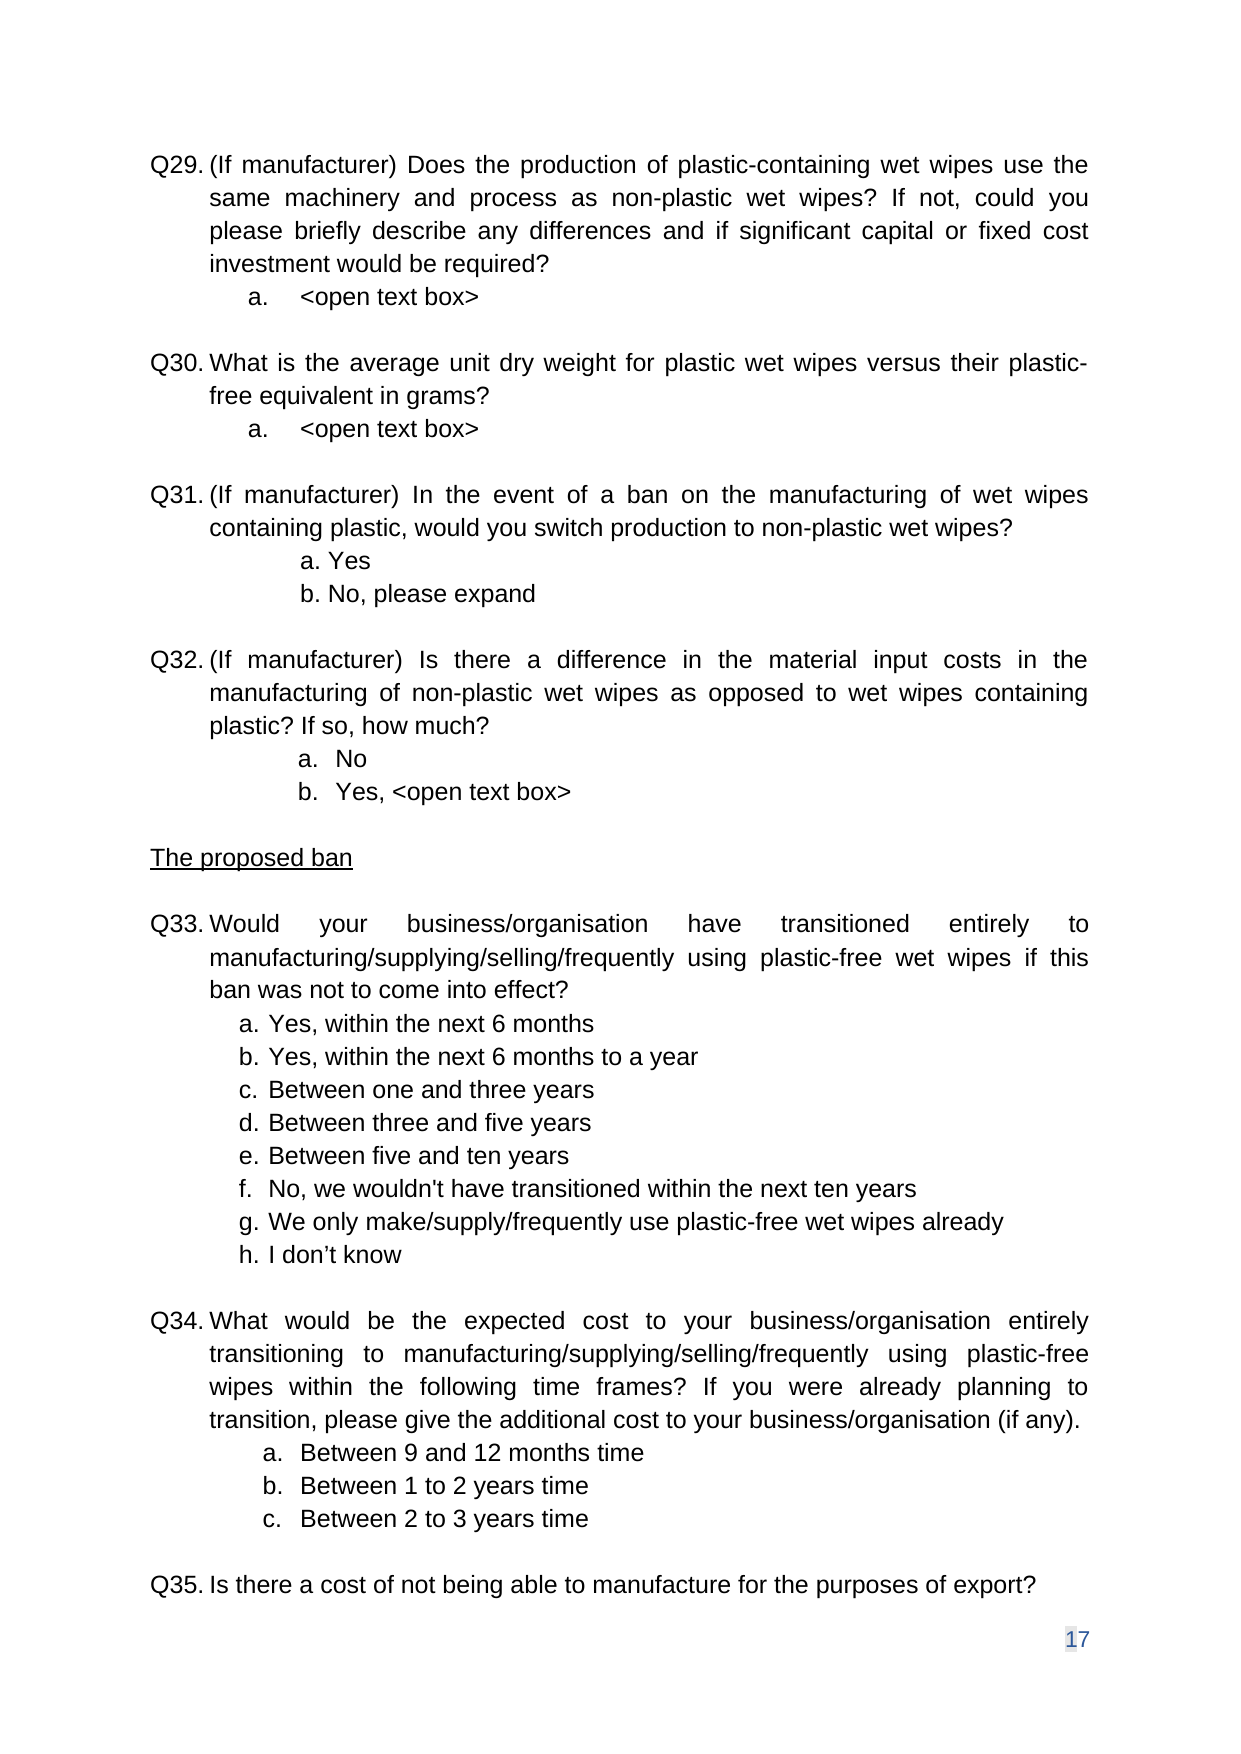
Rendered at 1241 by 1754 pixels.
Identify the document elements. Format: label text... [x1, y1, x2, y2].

text a. Yes [225, 546, 1090, 575]
list I don’t know [239, 1240, 1090, 1268]
list We only make/supply/frequently use plastic-free wet wipes already [239, 1207, 1090, 1235]
list Would your business/organisation have transitioned entirely to manufacturing/supplying/selling/frequently using plastic-free wet wipes if this ban was not to come into effect? [150, 909, 1090, 1004]
list <open text box> [248, 414, 1090, 443]
list Between 1 to 2 years time [262, 1471, 1090, 1499]
list No [298, 744, 1090, 773]
list Is there a cost of not being able to manufacture for the purposes of export? [150, 1570, 1090, 1599]
list (If manufacturer) Does the production of plastic-containing wet wipes use the same machinery and process as non-plastic wet wipes? If not, could you please briefly describe any differences and if significant capital or fixed cost investment would be required? [150, 150, 1090, 278]
text b. No, please expand [225, 579, 1090, 608]
list Between three and five years [239, 1108, 1090, 1136]
list What is the average unit dry weight for plastic wet wipes versus their plastic-free equivalent in grams? [150, 348, 1090, 410]
list Between one and three years [239, 1074, 1090, 1103]
list Yes, within the next 6 months [239, 1008, 1090, 1037]
list Between five and ten years [239, 1141, 1090, 1169]
list Between 2 to 3 years time [262, 1504, 1090, 1533]
text The proposed ban [150, 843, 1090, 872]
list Yes, within the next 6 months to a year [239, 1042, 1090, 1070]
list What would be the expected cost to your business/organisation entirely transitioning to manufacturing/supplying/selling/frequently using plastic-free wipes within the following time frames? If you were already planning to transition, please give the additional cost to your business/organisation (if any). [150, 1306, 1090, 1433]
list Between 9 and 12 months time [262, 1438, 1090, 1467]
list (If manufacturer) Is there a difference in the material input costs in the manufacturing of non-plastic wet wipes as opposed to wet wipes containing plastic? If so, how much? [150, 645, 1090, 740]
list No, we wouldn't have transitioned within the next ten years [239, 1174, 1090, 1202]
list Yes, <open text box> [298, 777, 1090, 806]
list <open text box> [248, 282, 1090, 311]
list (If manufacturer) In the event of a ban on the manufacturing of wet wipes containing plastic, would you switch production to non-plastic wet wipes? [150, 480, 1090, 542]
